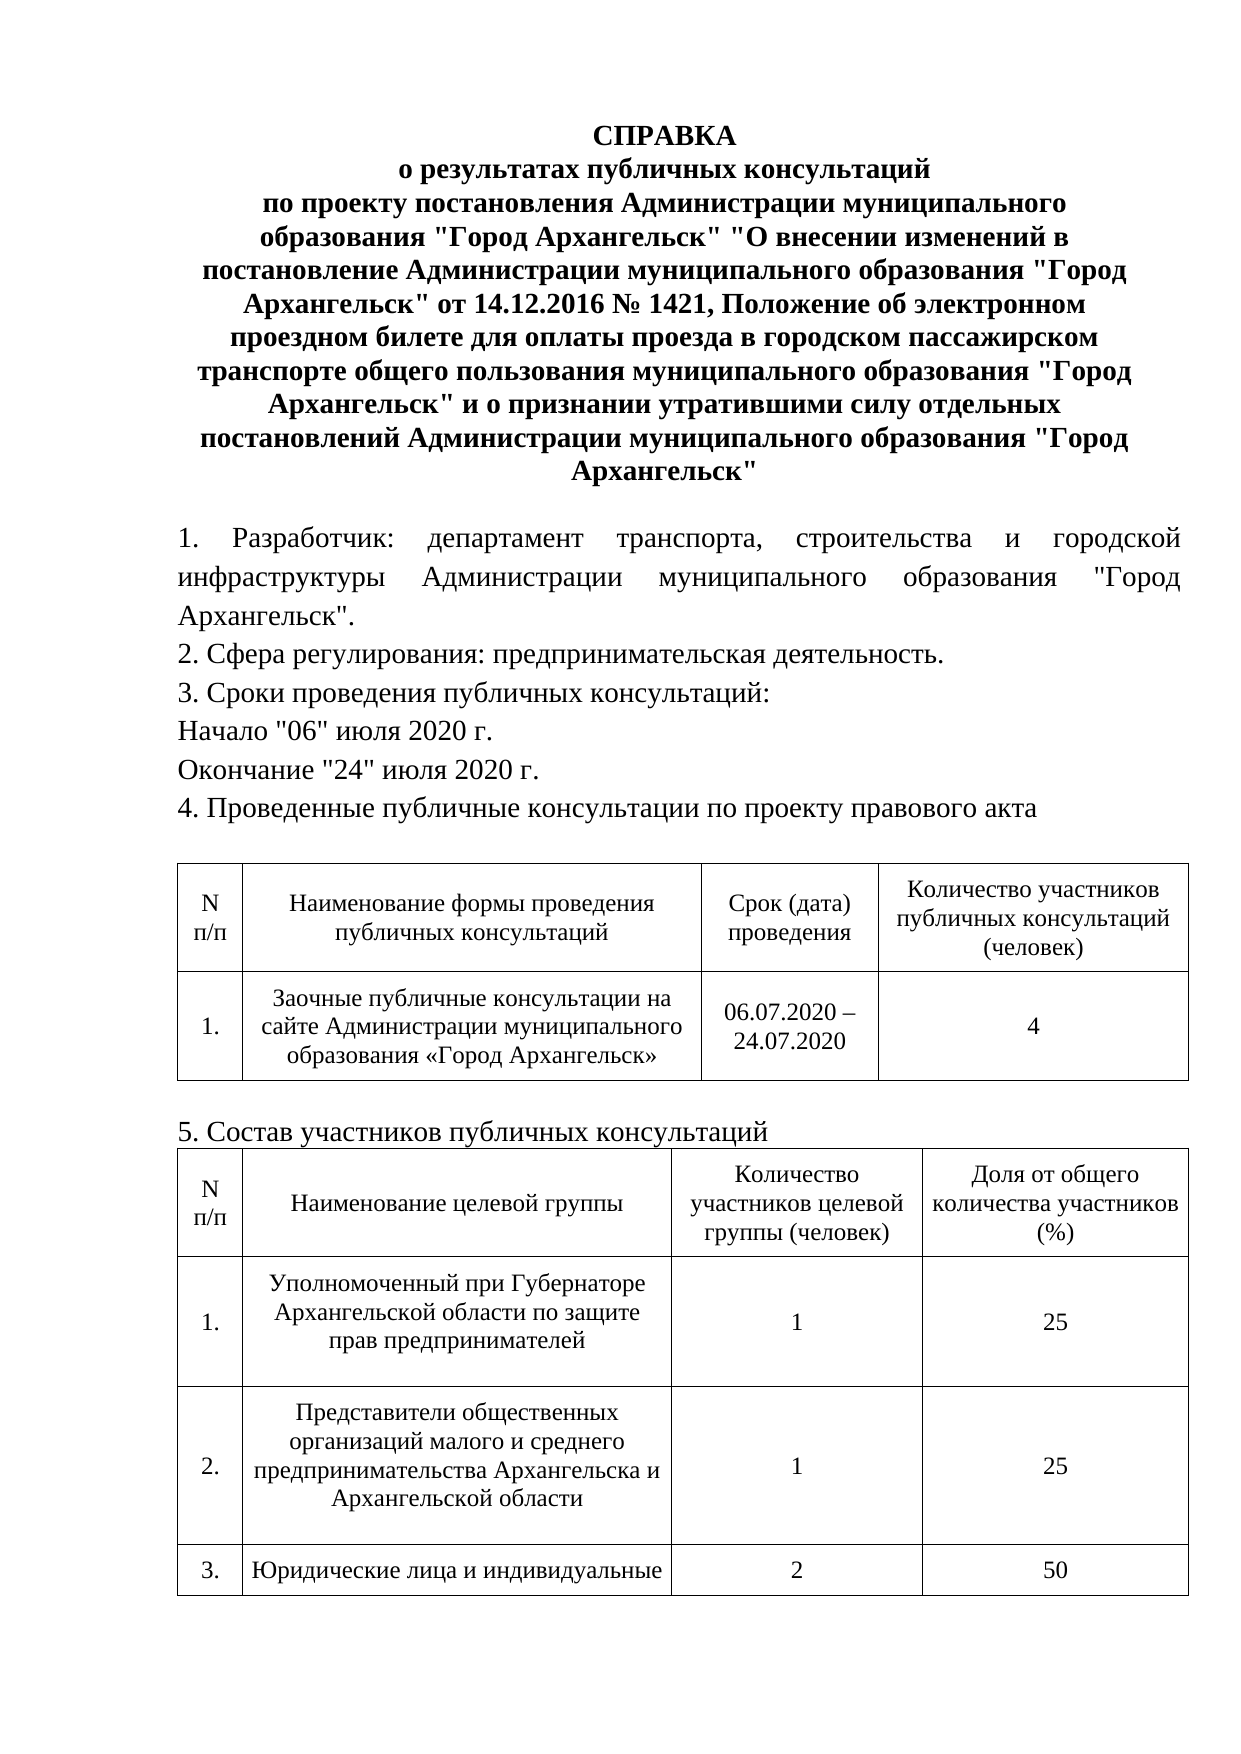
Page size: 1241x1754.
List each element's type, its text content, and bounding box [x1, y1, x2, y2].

table_header N п/п [178, 1149, 242, 1256]
table_cell Заочные публичные консультации на сайте Администрации муниципального образования «Город Архангельск» [243, 972, 701, 1079]
table_cell 3. [178, 1545, 242, 1595]
table_header N п/п [178, 864, 242, 971]
table_cell Уполномоченный при Губернаторе Архангельской области по защите прав предпринимателей [243, 1257, 671, 1386]
table_header Наименование целевой группы [243, 1149, 671, 1256]
table_cell 1 [672, 1257, 922, 1386]
table_cell 06.07.2020 – 24.07.2020 [702, 972, 878, 1079]
table_header Срок (дата) проведения [702, 864, 878, 971]
text СПРАВКА [177, 118, 1152, 152]
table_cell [243, 1545, 671, 1595]
text 5. Состав участников публичных консультаций [177, 1114, 1152, 1148]
table_header Количество участников публичных консультаций (человек) [879, 864, 1188, 971]
table_cell 25 [923, 1257, 1188, 1386]
text 4. Проведенные публичные консультации по проекту правового акта [177, 790, 1152, 824]
table_header Наименование формы проведения публичных консультаций [243, 864, 701, 971]
table_cell 1. [178, 1257, 242, 1386]
table_cell 25 [923, 1387, 1188, 1544]
text Окончание "24" июля 2020 г. [177, 752, 1152, 785]
table_cell 1 [672, 1387, 922, 1544]
table_header Количество участников целевой группы (человек) [672, 1149, 922, 1256]
table_cell 4 [879, 972, 1188, 1079]
text 2. Сфера регулирования: предпринимательская деятельность. [177, 636, 1152, 670]
table_cell 2. [178, 1387, 242, 1544]
table_header Доля от общего количества участников (%) [923, 1149, 1188, 1256]
table_cell Представители общественных организаций малого и среднего предпринимательства Архангельска и Архангельской области [243, 1387, 671, 1544]
text 1. Разработчик: департамент транспорта, строительства и городской инфраструктуры Администрации муниципального образования "Город Архангельск". [177, 521, 1181, 631]
table_cell 2 [672, 1545, 922, 1595]
text Начало "06" июля 2020 г. [177, 713, 1152, 747]
table_cell 50 [923, 1545, 1188, 1595]
text 3. Сроки проведения публичных консультаций: [177, 675, 1152, 708]
text о результатах публичных консультаций [177, 152, 1152, 185]
table_cell 1. [178, 972, 242, 1079]
text по проекту постановления Администрации муниципального образования "Город Архангельск" "О внесении изменений в постановление Администрации муниципального образования "Город Архангельск" от 14.12.2016 № 1421, Положение об электронном проездном билете для оплаты проезда в городском пассажирском транспорте общего пользования муниципального образования "Город Архангельск" и о признании утратившими силу отдельных постановлений Администрации муниципального образования "Город Архангельск" [177, 185, 1152, 487]
